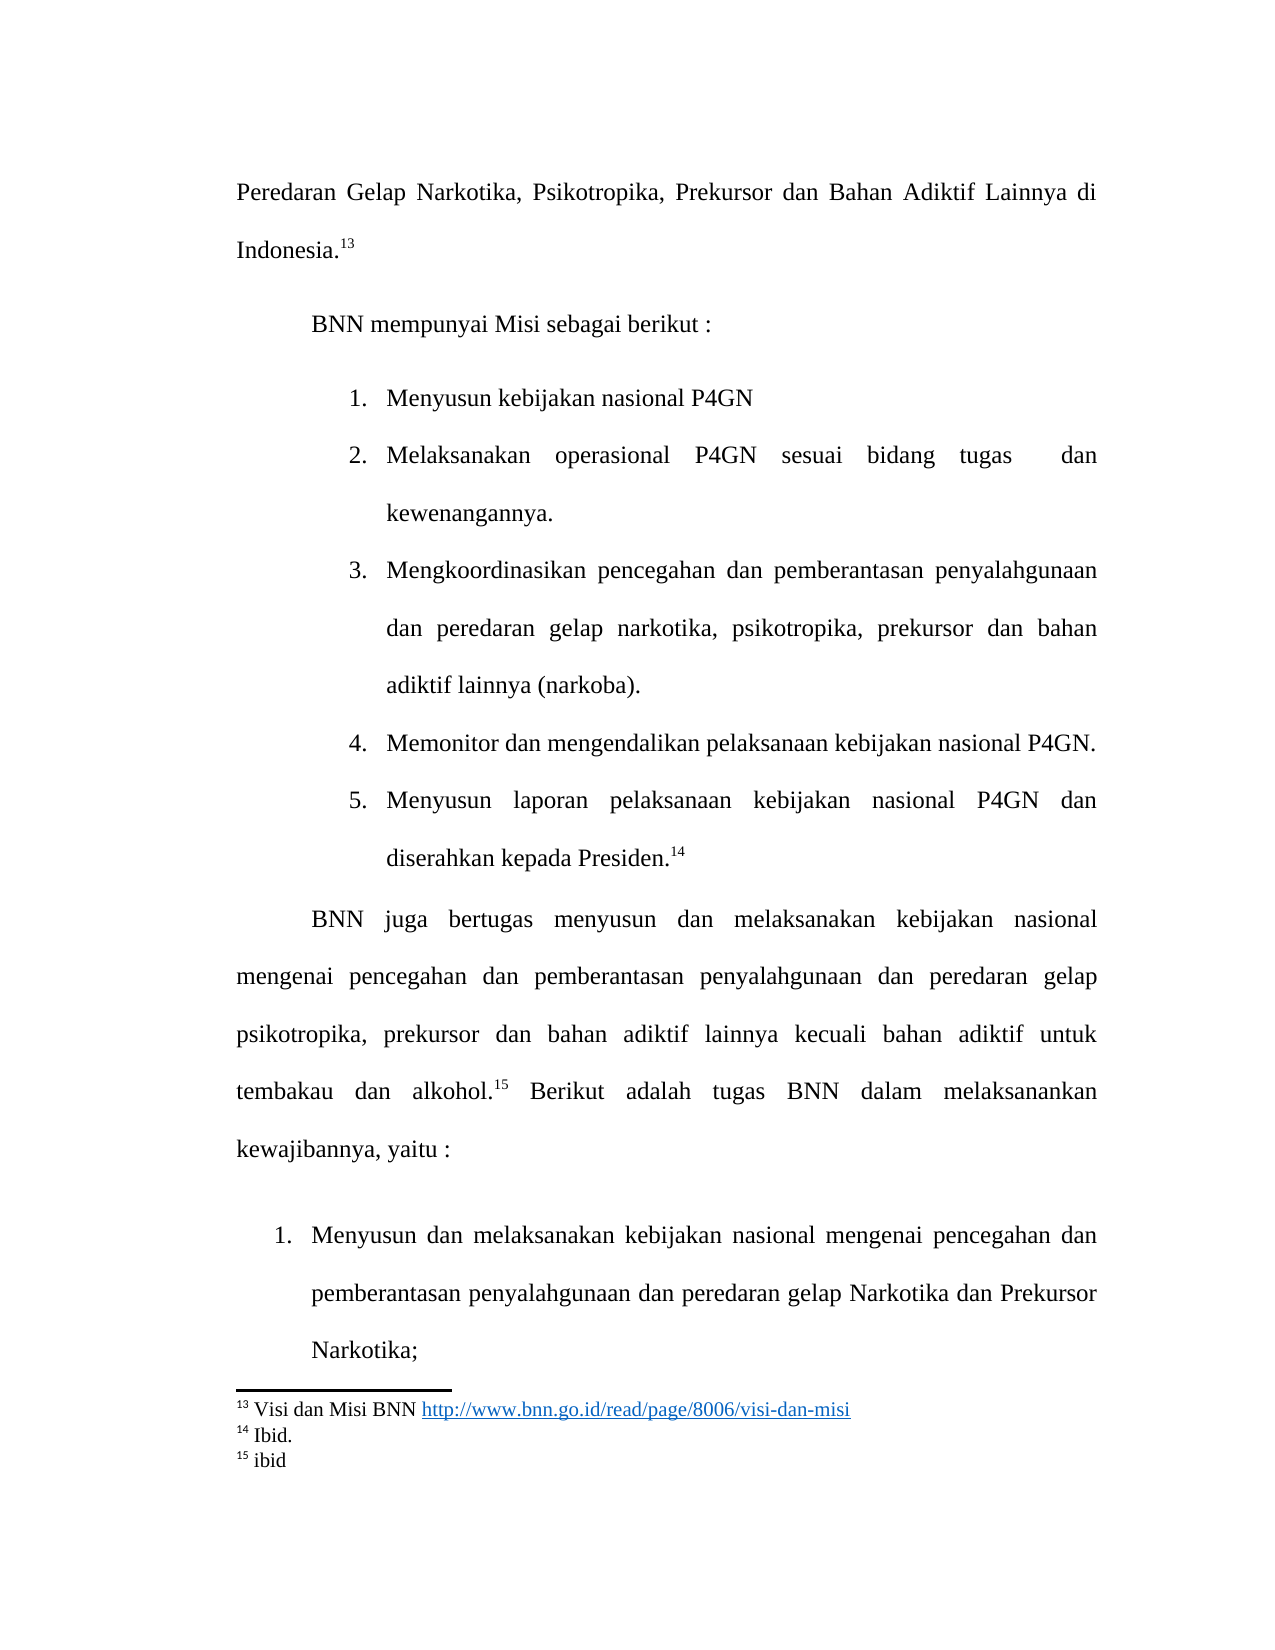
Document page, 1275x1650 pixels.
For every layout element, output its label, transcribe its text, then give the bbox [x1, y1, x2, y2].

list Mengkoordinasikan pencegahan dan pemberantasan penyalahgunaan dan peredaran gelap narkotika, psikotropika, prekursor dan bahan adiktif lainnya (narkoba). [349, 556, 1098, 699]
text BNN juga bertugas menyusun dan melaksanakan kebijakan nasional mengenai pencegahan dan pemberantasan penyalahgunaan dan peredaran gelap psikotropika, prekursor dan bahan adiktif lainnya kecuali bahan adiktif untuk tembakau dan alkohol. Berikut adalah tugas BNN dalam melaksanankan kewajibannya, yaitu : [236, 904, 1098, 1162]
text BNN mempunyai Misi sebagai berikut : [236, 309, 1098, 338]
list Menyusun laporan pelaksanaan kebijakan nasional P4GN dan diserahkan kepada Presiden. [349, 786, 1098, 872]
list Menyusun dan melaksanakan kebijakan nasional mengenai pencegahan dan pemberantasan penyalahgunaan dan peredaran gelap Narkotika dan Prekursor Narkotika; [274, 1220, 1098, 1364]
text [236, 177, 1098, 263]
list Menyusun kebijakan nasional P4GN [349, 383, 1098, 412]
list Memonitor dan mengendalikan pelaksanaan kebijakan nasional P4GN. [349, 728, 1098, 757]
list Melaksanakan operasional P4GN sesuai bidang tugas dan kewenangannya. [349, 441, 1098, 527]
